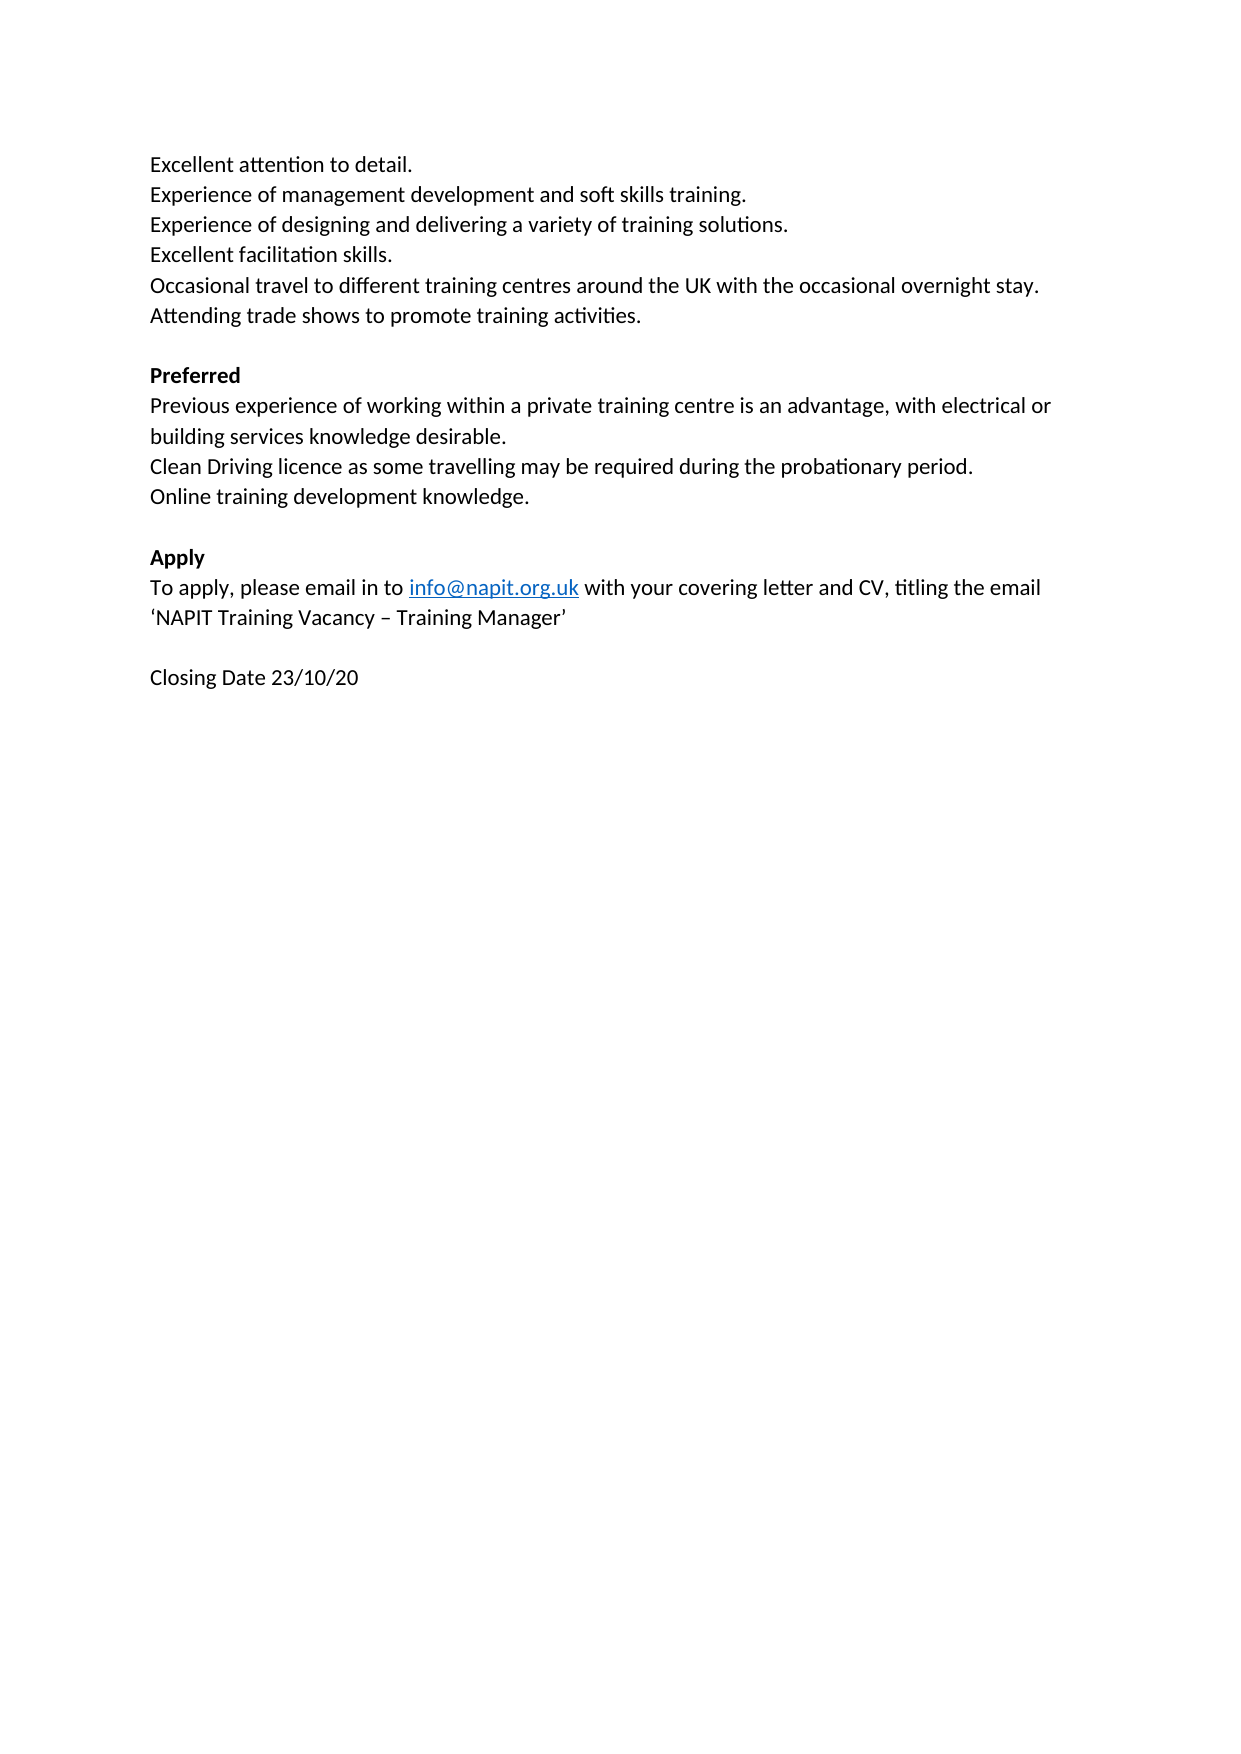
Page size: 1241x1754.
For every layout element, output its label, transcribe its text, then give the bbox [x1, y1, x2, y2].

text Excellent facilitation skills. [150, 241, 1090, 269]
text Online training development knowledge. Apply [150, 482, 1090, 571]
text Closing Date 23/10/20 [150, 663, 1090, 692]
text Occasional travel to different training centres around the UK with the occasional overnight stay. [150, 271, 1090, 299]
text To apply, please email in to info@napit.org.uk with your covering letter and CV, titling the email ‘NAPIT Training Vacancy – Training Manager’ [150, 573, 1090, 631]
text Excellent attention to detail. [150, 150, 1090, 178]
text Clean Driving licence as some travelling may be required during the probationary period. [150, 452, 1090, 480]
text Preferred [150, 361, 1090, 389]
text Attending trade shows to promote training activities. [150, 301, 1090, 329]
text Experience of designing and delivering a variety of training solutions. [150, 210, 1090, 238]
text Previous experience of working within a private training centre is an advantage, with electrical or building services knowledge desirable. [150, 392, 1090, 450]
text Experience of management development and soft skills training. [150, 180, 1090, 208]
